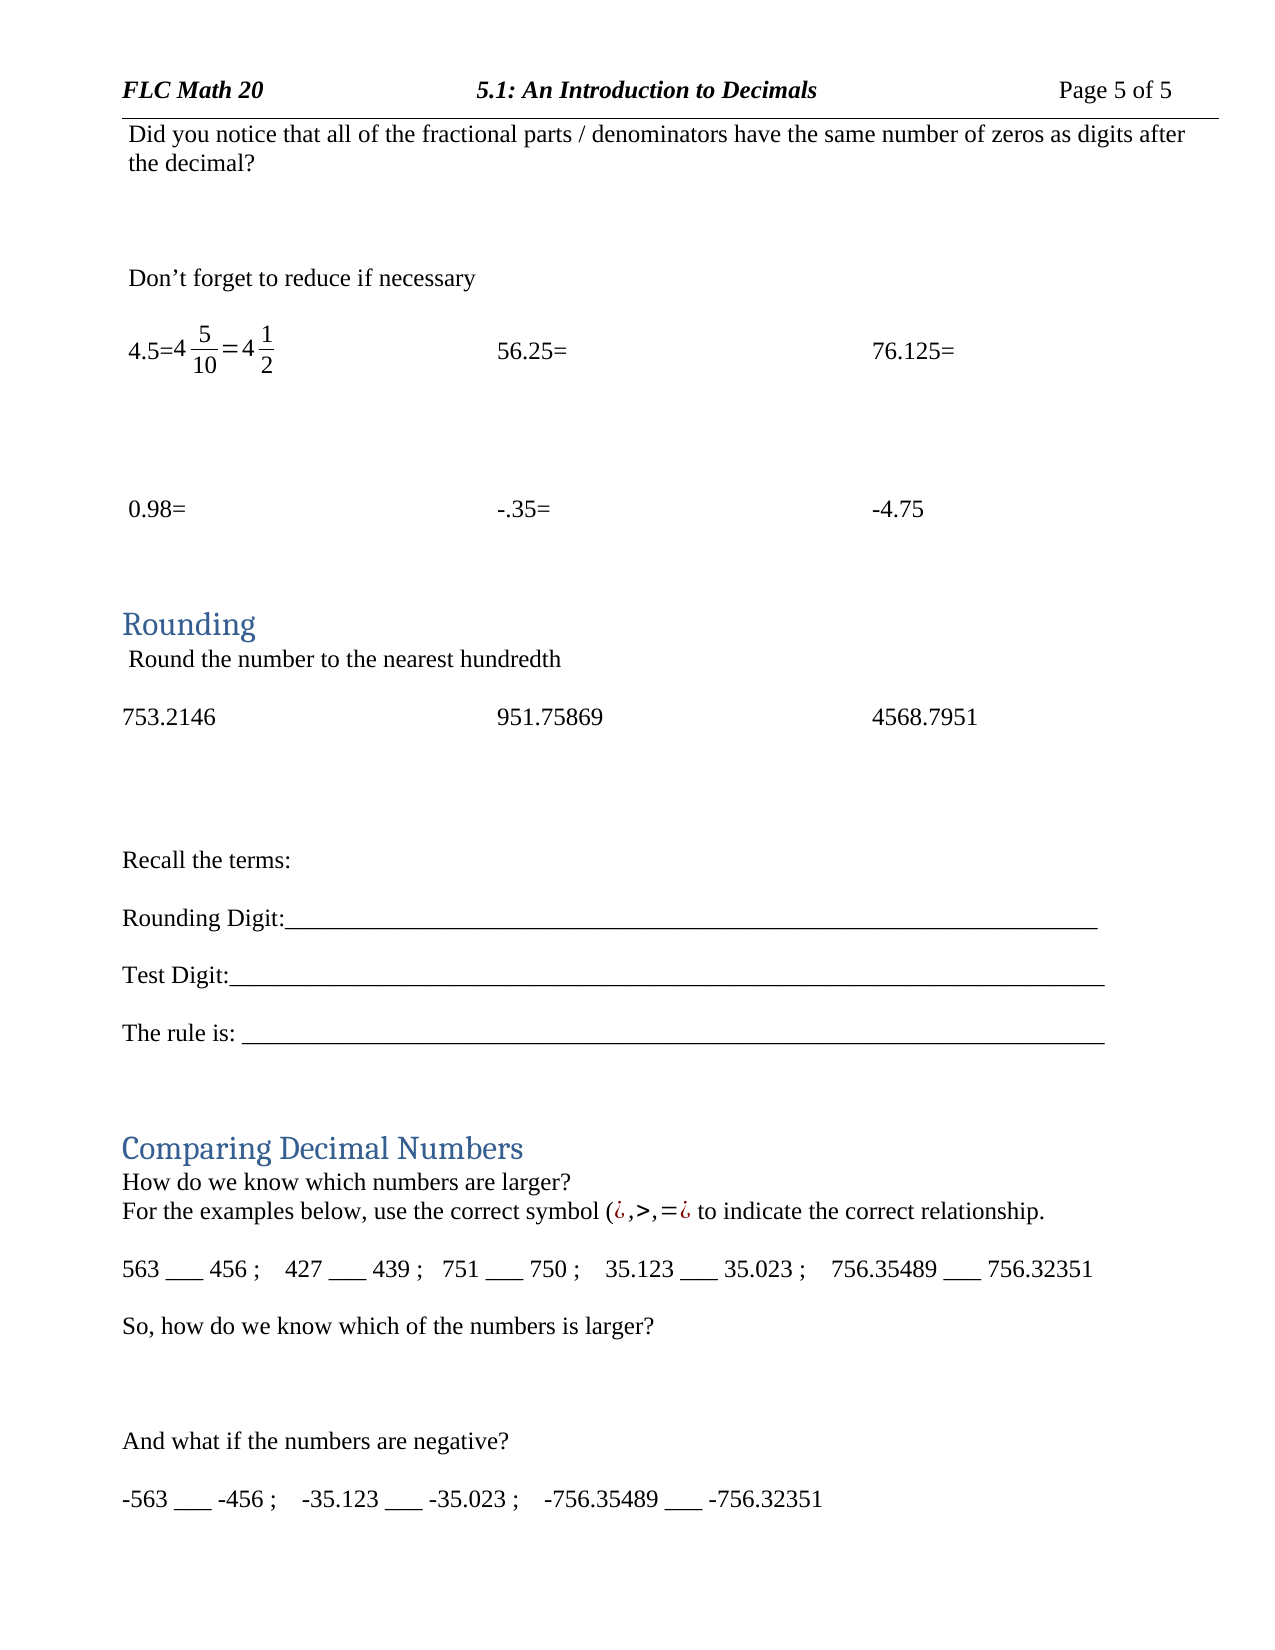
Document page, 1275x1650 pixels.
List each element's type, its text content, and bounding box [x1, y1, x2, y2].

text So, how do we know which of the numbers is larger? [122, 1311, 1219, 1340]
text Test Digit:______________________________________________________________________ [122, 960, 1219, 989]
text Don’t forget to reduce if necessary [128, 263, 1219, 292]
text 563 ___ 456 ; 427 ___ 439 ; 751 ___ 750 ; 35.123 ___ 35.023 ; 756.35489 ___ 756.32351 [122, 1254, 1219, 1282]
text 753.2146 951.75869 4568.7951 [122, 702, 1219, 730]
text Did you notice that all of the fractional parts / denominators have the same number of zeros as digits after the decimal? [128, 119, 1219, 177]
subtitle Rounding [122, 606, 1219, 644]
text 4.5= 56.25= 76.125= [128, 321, 1219, 379]
text -563 ___ -456 ; -35.123 ___ -35.023 ; -756.35489 ___ -756.32351 [122, 1484, 1219, 1512]
text How do we know which numbers are larger? [122, 1167, 1219, 1196]
text Round the number to the nearest hundredth [122, 644, 1219, 673]
text And what if the numbers are negative? [122, 1426, 1219, 1455]
text Rounding Digit:_________________________________________________________________ [122, 903, 1219, 932]
text For the examples below, use the correct symbol ( to indicate the correct relationship. [122, 1196, 1219, 1225]
text 0.98= -.35= -4.75 [128, 494, 1219, 523]
text Recall the terms: [122, 845, 1219, 874]
text The rule is: _____________________________________________________________________ [122, 1018, 1219, 1047]
subtitle Comparing Decimal Numbers [122, 1129, 1219, 1167]
